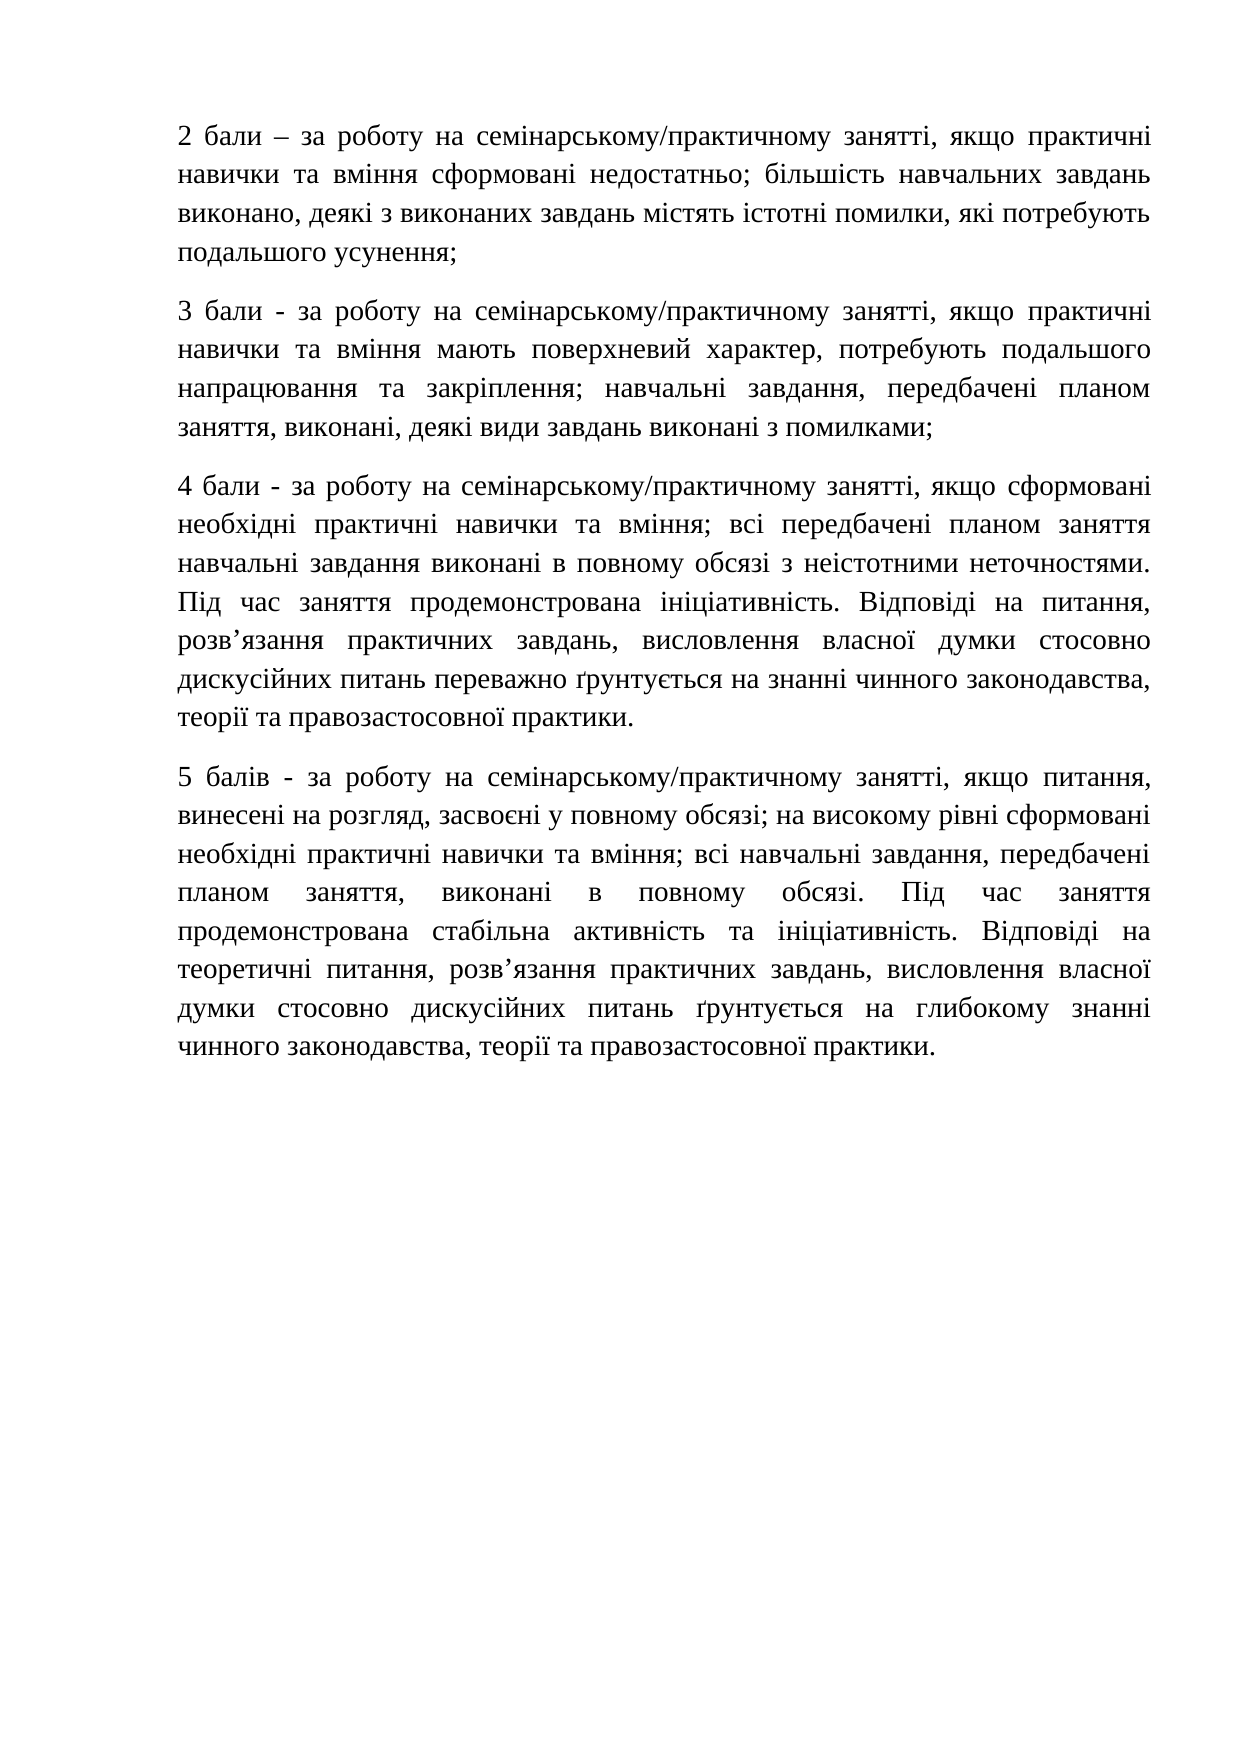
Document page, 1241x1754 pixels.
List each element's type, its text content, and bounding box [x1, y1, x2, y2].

text 3 бали - за роботу на семінарському/практичному занятті, якщо практичні навички та вміння мають поверхневий характер, потребують подальшого напрацювання та закріплення; навчальні завдання, передбачені планом заняття, виконані, деякі види завдань виконані з помилками; [177, 293, 1152, 442]
text 2 бали – за роботу на семінарському/практичному занятті, якщо практичні навички та вміння сформовані недостатньо; більшість навчальних завдань виконано, деякі з виконаних завдань містять істотні помилки, які потребують подальшого усунення; [177, 118, 1152, 267]
text 4 бали - за роботу на семінарському/практичному занятті, якщо сформовані необхідні практичні навички та вміння; всі передбачені планом заняття навчальні завдання виконані в повному обсязі з неістотними неточностями. Під час заняття продемонстрована ініціативність. Відповіді на питання, розв’язання практичних завдань, висловлення власної думки стосовно дискусійних питань переважно ґрунтується на знанні чинного законодавства, теорії та правозастосовної практики. [177, 468, 1152, 733]
text 5 балів - за роботу на семінарському/практичному занятті, якщо питання, винесені на розгляд, засвоєні у повному обсязі; на високому рівні сформовані необхідні практичні навички та вміння; всі навчальні завдання, передбачені планом заняття, виконані в повному обсязі. Під час заняття продемонстрована стабільна активність та ініціативність. Відповіді на теоретичні питання, розв’язання практичних завдань, висловлення власної думки стосовно дискусійних питань ґрунтується на глибокому знанні чинного законодавства, теорії та правозастосовної практики. [177, 759, 1152, 1062]
